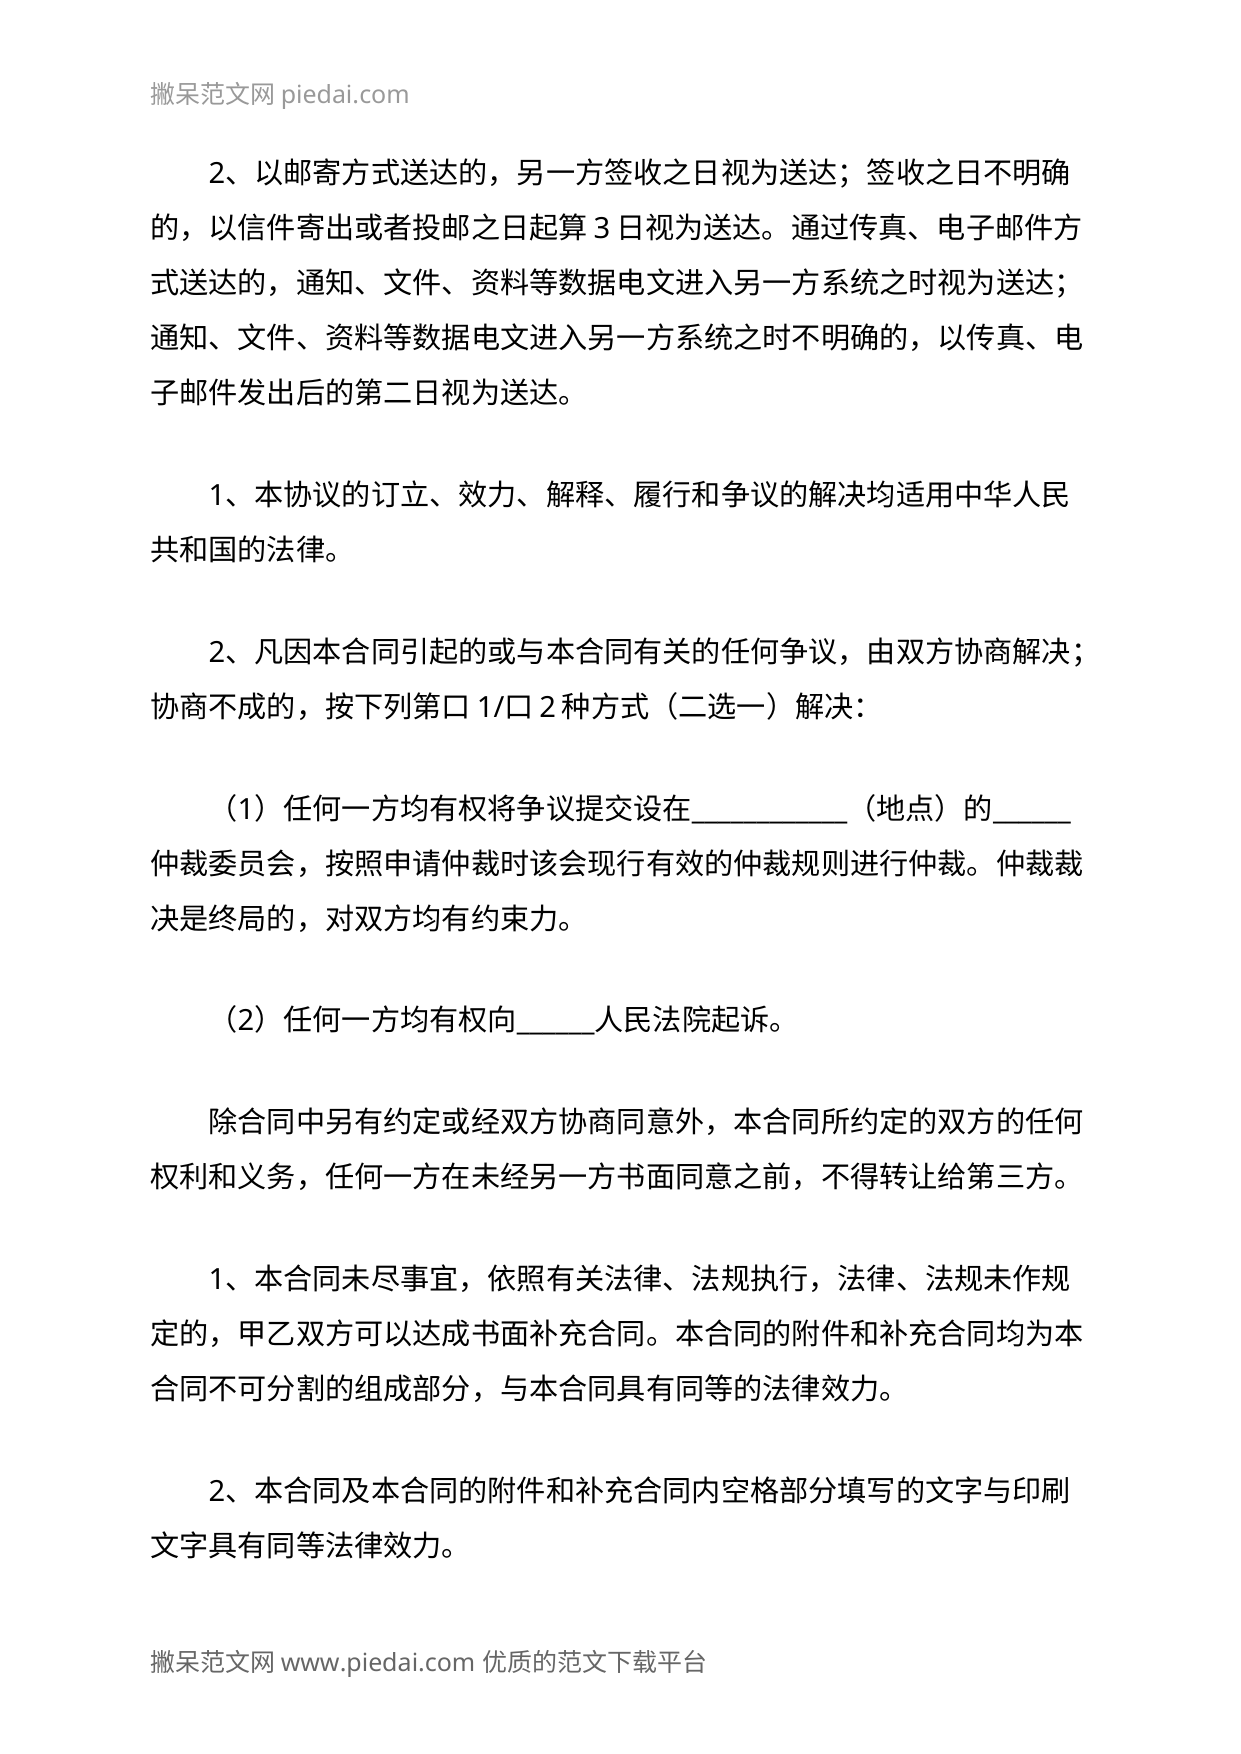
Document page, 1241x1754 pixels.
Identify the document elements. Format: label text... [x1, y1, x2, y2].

text （1）任何一方均有权将争议提交设在____________（地点）的______仲裁委员会，按照申请仲裁时该会现行有效的仲裁规则进行仲裁。仲裁裁决是终局的，对双方均有约束力。 [150, 785, 1090, 937]
text 1、本协议的订立、效力、解释、履行和争议的解决均适用中华人民共和国的法律。 [150, 472, 1090, 569]
text 2、凡因本合同引起的或与本合同有关的任何争议，由双方协商解决；协商不成的，按下列第口1/口2种方式（二选一）解决： [150, 628, 1090, 726]
text 除合同中另有约定或经双方协商同意外，本合同所约定的双方的任何权利和义务，任何一方在未经另一方书面同意之前，不得转让给第三方。 [150, 1099, 1090, 1196]
text 2、以邮寄方式送达的，另一方签收之日视为送达；签收之日不明确的，以信件寄出或者投邮之日起算3日视为送达。通过传真、电子邮件方式送达的，通知、文件、资料等数据电文进入另一方系统之时视为送达；通知、文件、资料等数据电文进入另一方系统之时不明确的，以传真、电子邮件发出后的第二日视为送达。 [150, 150, 1090, 412]
text 1、本合同未尽事宜，依照有关法律、法规执行，法律、法规未作规定的，甲乙双方可以达成书面补充合同。本合同的附件和补充合同均为本合同不可分割的组成部分，与本合同具有同等的法律效力。 [150, 1256, 1090, 1408]
text （2）任何一方均有权向______人民法院起诉。 [150, 997, 1090, 1039]
text 2、本合同及本合同的附件和补充合同内空格部分填写的文字与印刷文字具有同等法律效力。 [150, 1467, 1090, 1564]
